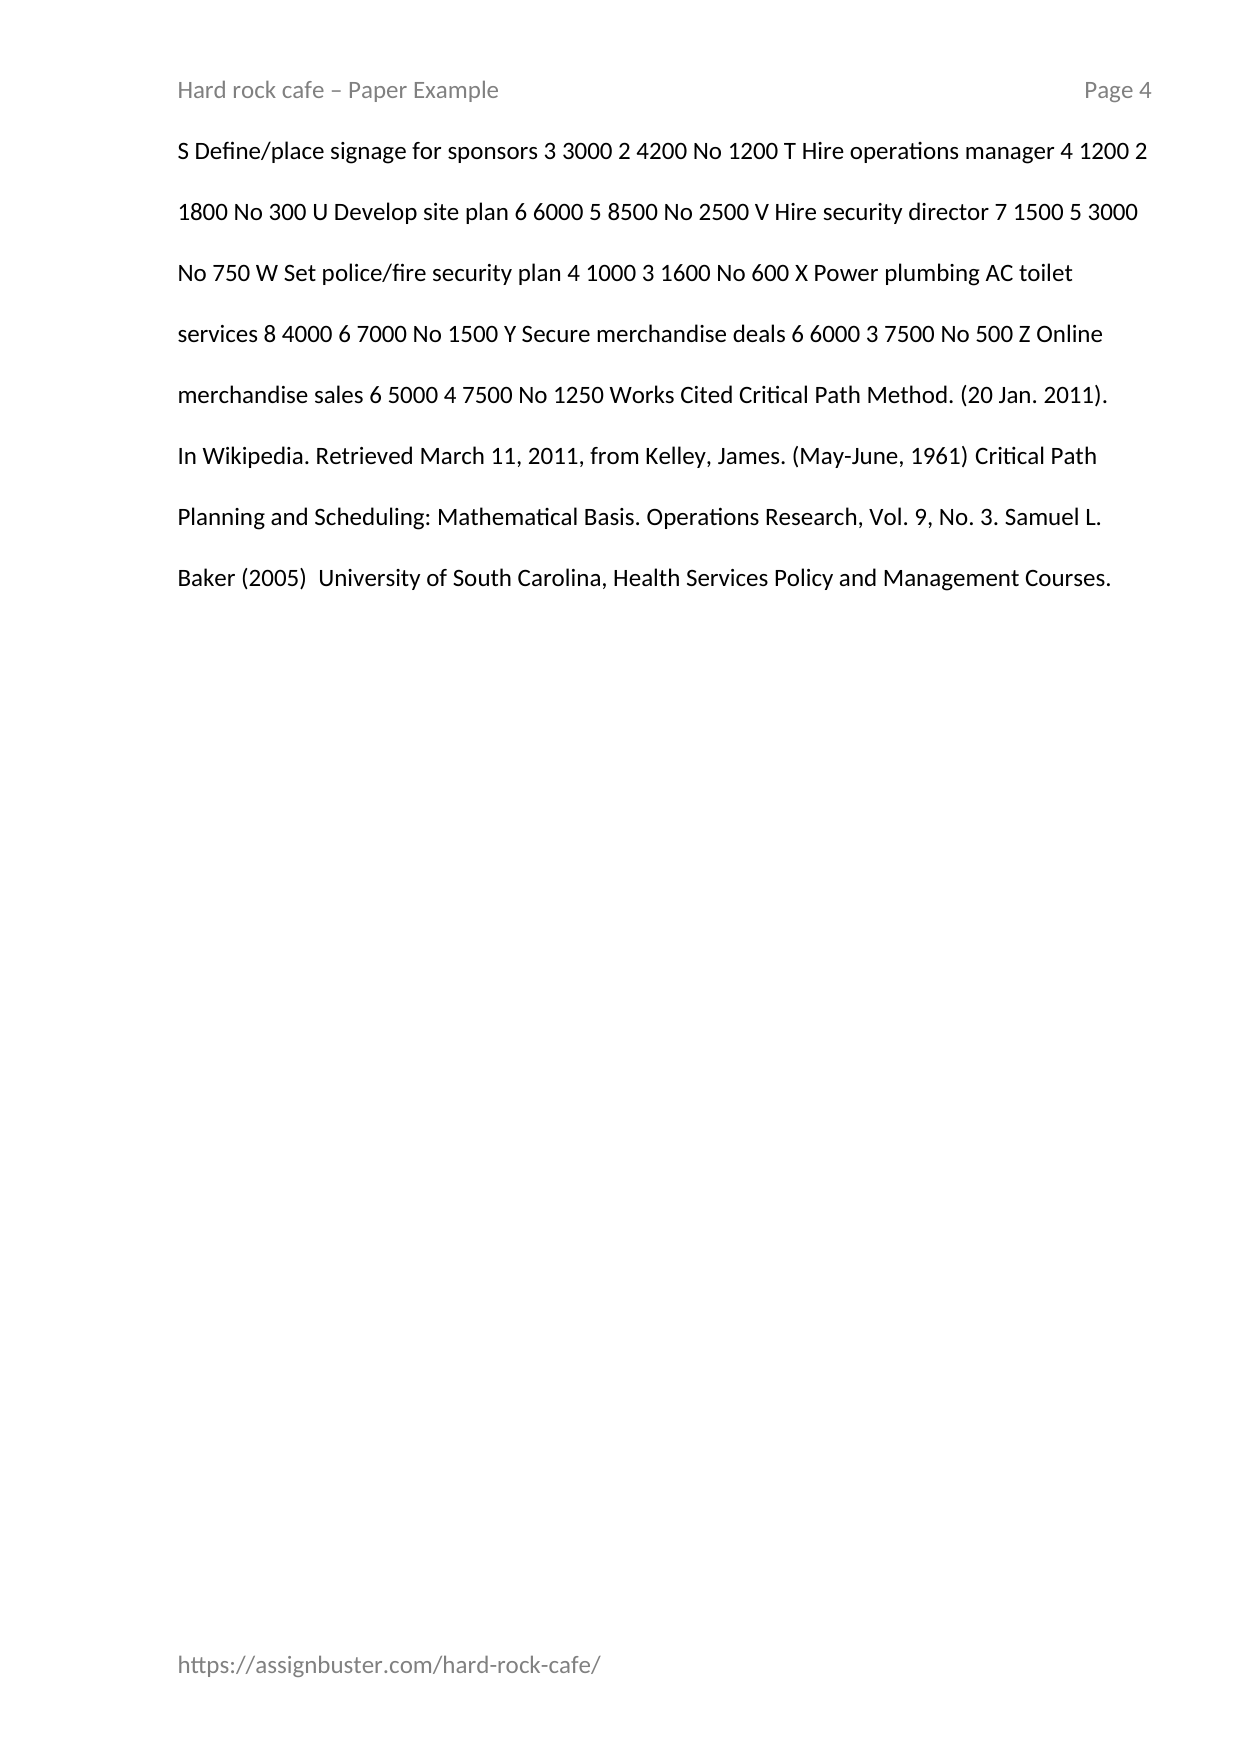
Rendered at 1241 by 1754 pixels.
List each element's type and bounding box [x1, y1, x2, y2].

text [177, 135, 1152, 593]
